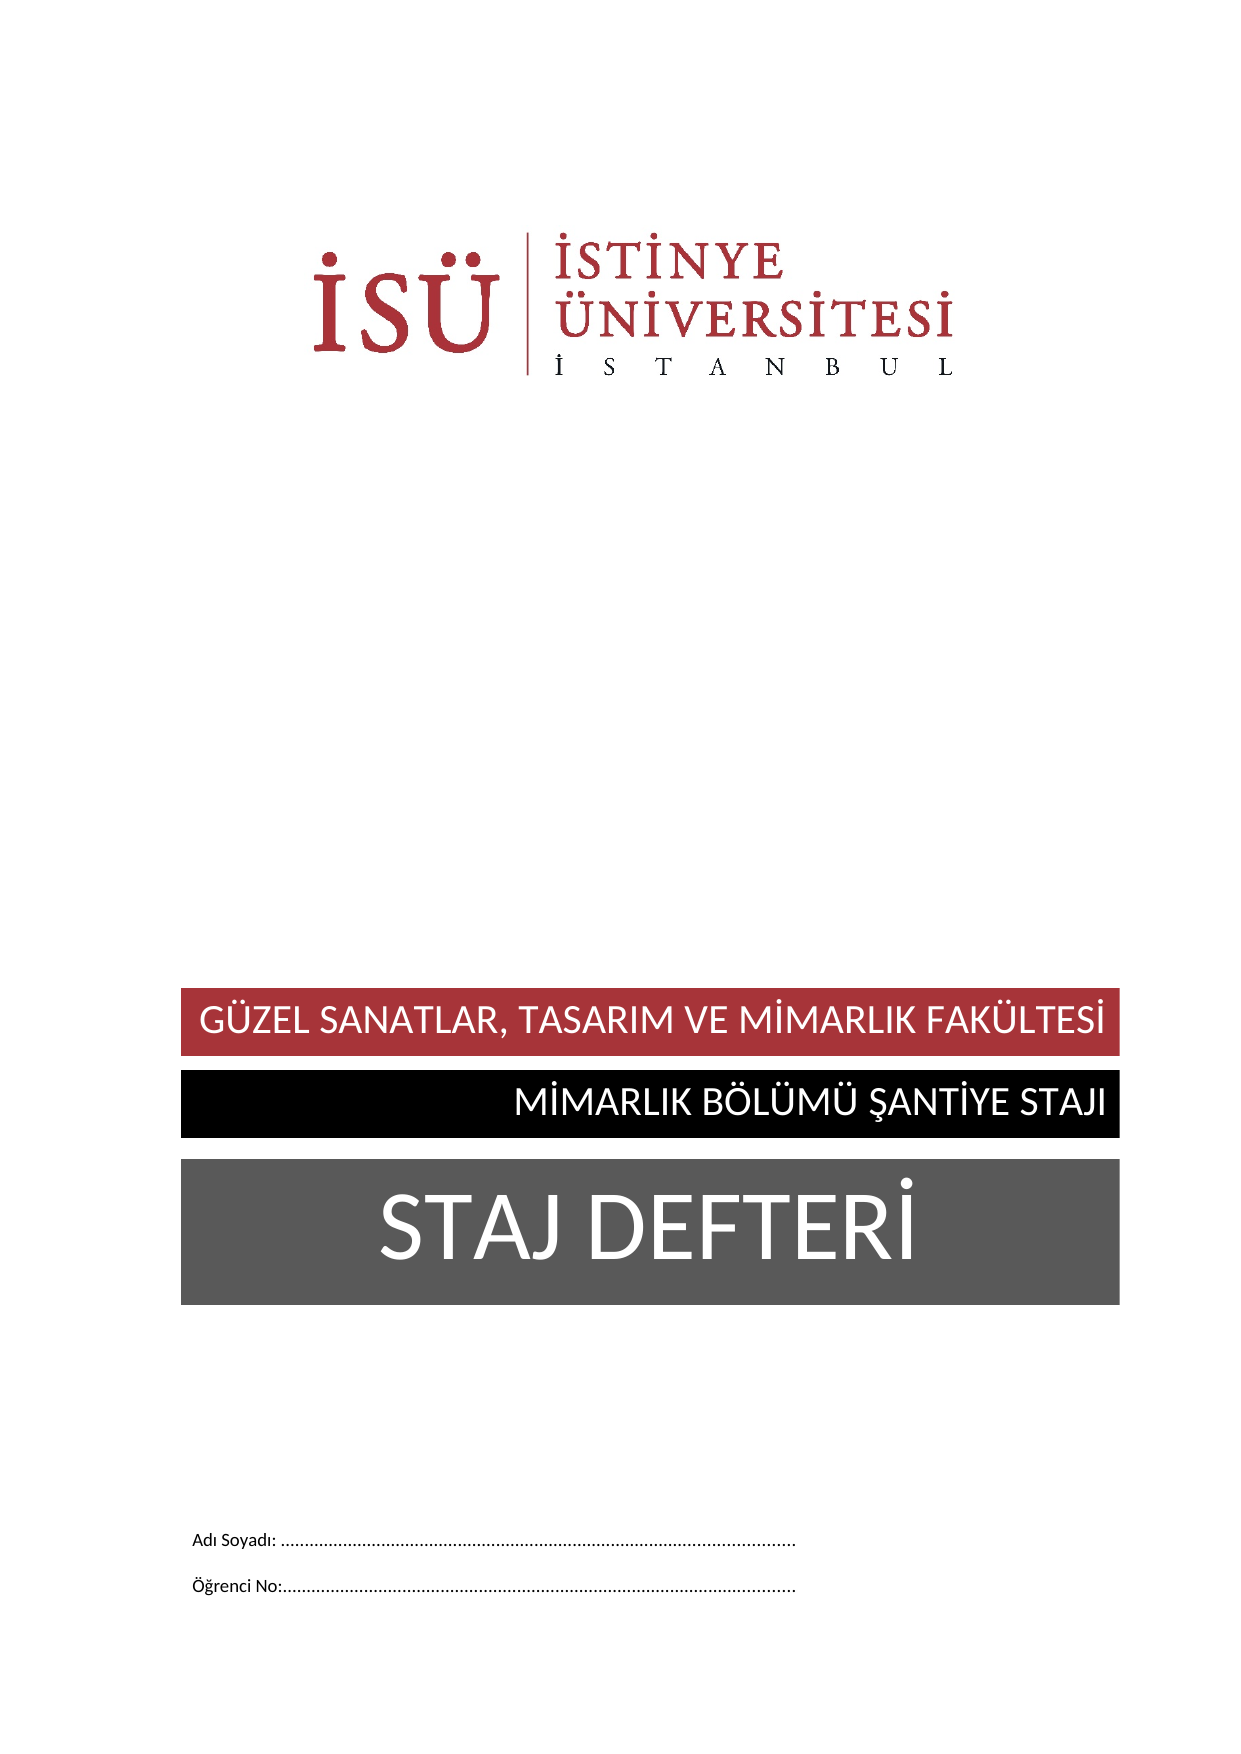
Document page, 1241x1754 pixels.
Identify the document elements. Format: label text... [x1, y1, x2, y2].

text Adı Soyadı: [192, 1528, 1152, 1551]
text Öğrenci No: [192, 1574, 1152, 1597]
